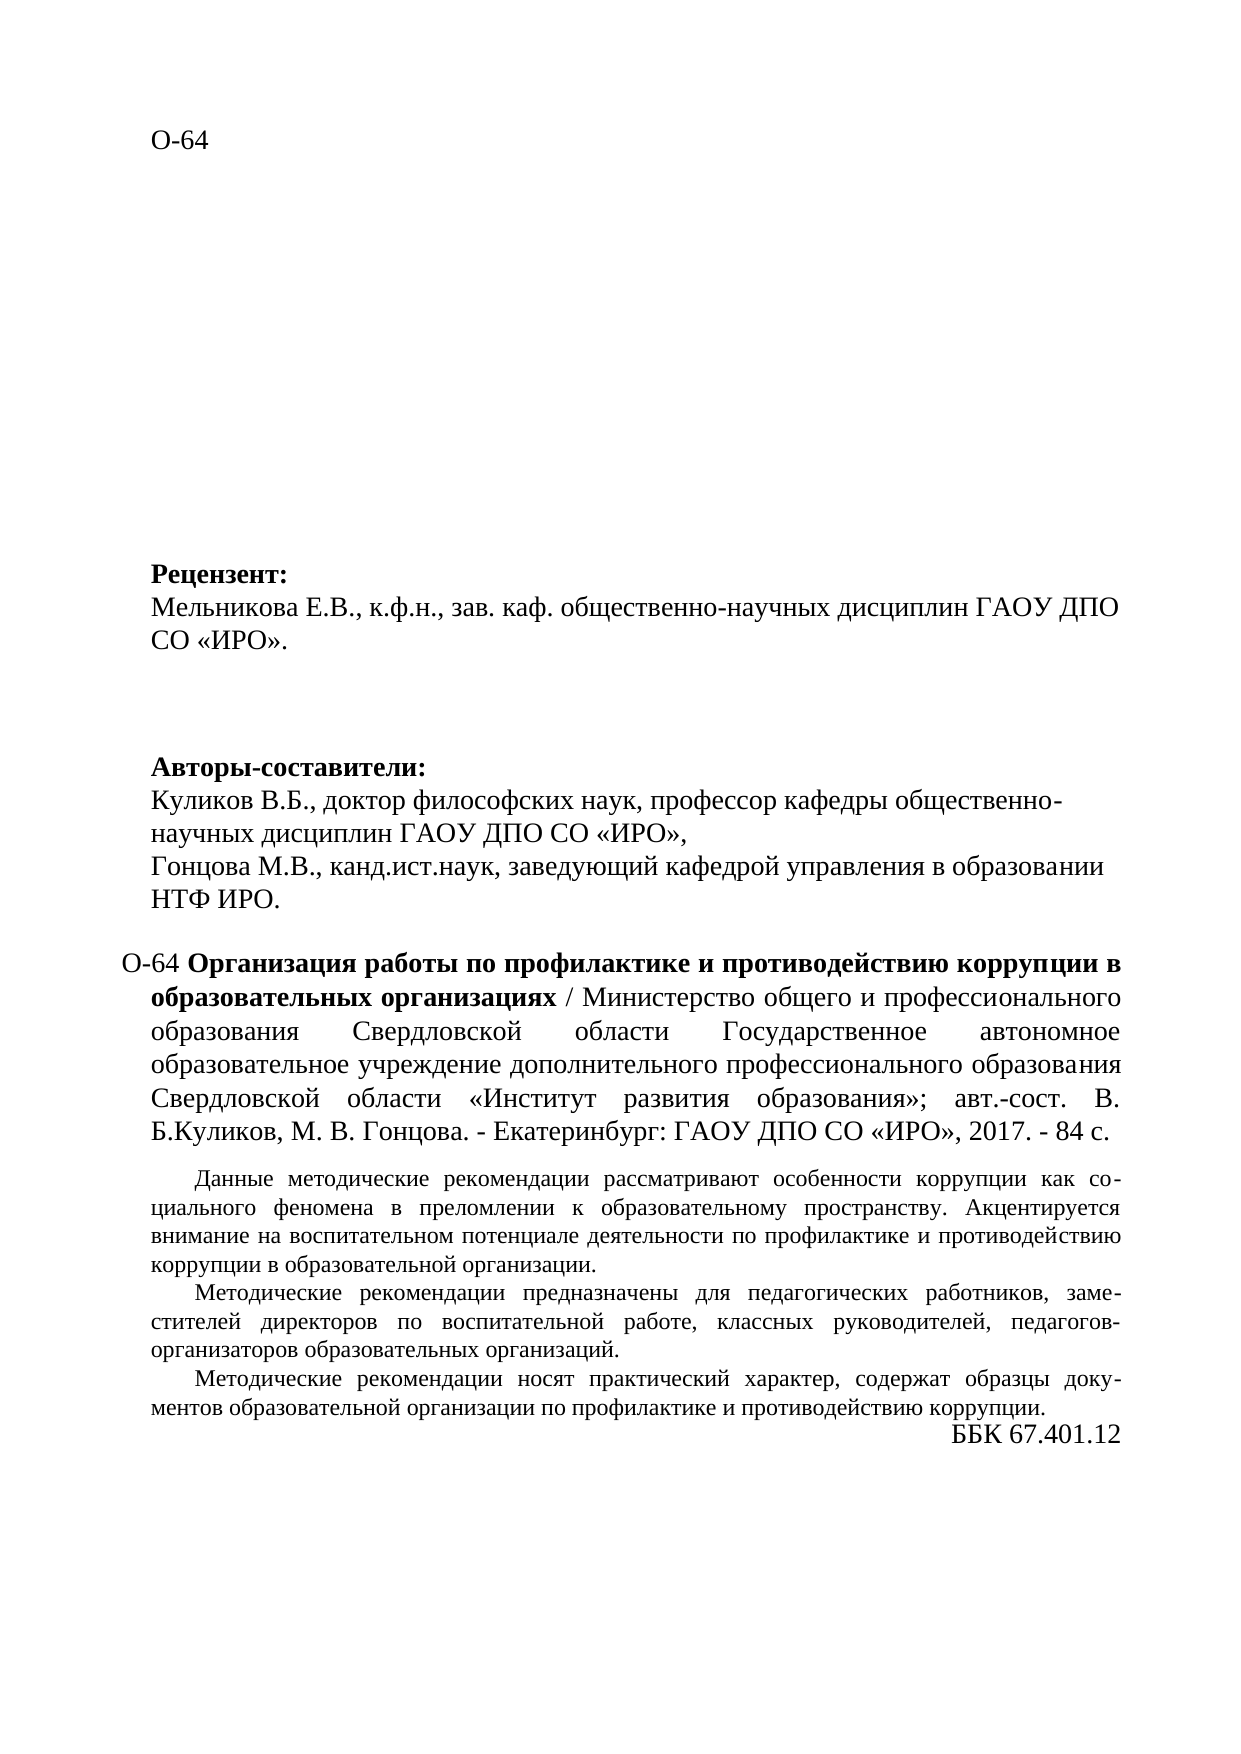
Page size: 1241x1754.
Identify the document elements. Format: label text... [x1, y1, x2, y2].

text Куликов В.Б., доктор философских наук, профессор кафедры общественнонаучных дисциплин ГАОУ ДПО СО «ИРО», [151, 783, 1121, 849]
text Гонцова М.В., канд.ист.наук, заведующий кафедрой управления в образовании НТФ ИРО. [151, 849, 1121, 915]
text Мельникова Е.В., к.ф.н., зав. каф. общественно-научных дисциплин ГАОУ ДПО СО «ИРО». [151, 590, 1121, 656]
text О-64 Организация работы по профилактике и противодействию коррупции в образовательных организациях / Министерство общего и профессионального образования Свердловской области Государственное автономное образовательное учреждение дополнительного профессионального образования Свердловской области «Институт развития образования»; авт.-сост. В. Б.Куликов, М. В. Гонцова. - Екатеринбург: ГАОУ ДПО СО «ИРО», 2017. - 84 с. [121, 946, 1121, 1147]
text Данные методические рекомендации рассматривают особенности коррупции как социального феномена в преломлении к образовательному пространству. Акцентируется внимание на воспитательном потенциале деятельности по профилактике и противодействию коррупции в образовательной организации. [151, 1164, 1121, 1278]
text ББК 67.401.12 [119, 1421, 1121, 1449]
text Авторы-составители: [151, 754, 1123, 782]
text Методические рекомендации носят практический характер, содержат образцы документов образовательной организации по профилактике и противодействию коррупции. [151, 1364, 1121, 1421]
text ББК 67.401.12 О-64 [121, 122, 294, 156]
text Рецензент: [151, 557, 1123, 590]
text Методические рекомендации предназначены для педагогических работников, заместителей директоров по воспитательной работе, классных руководителей, педагогов- организаторов образовательных организаций. [151, 1278, 1121, 1364]
